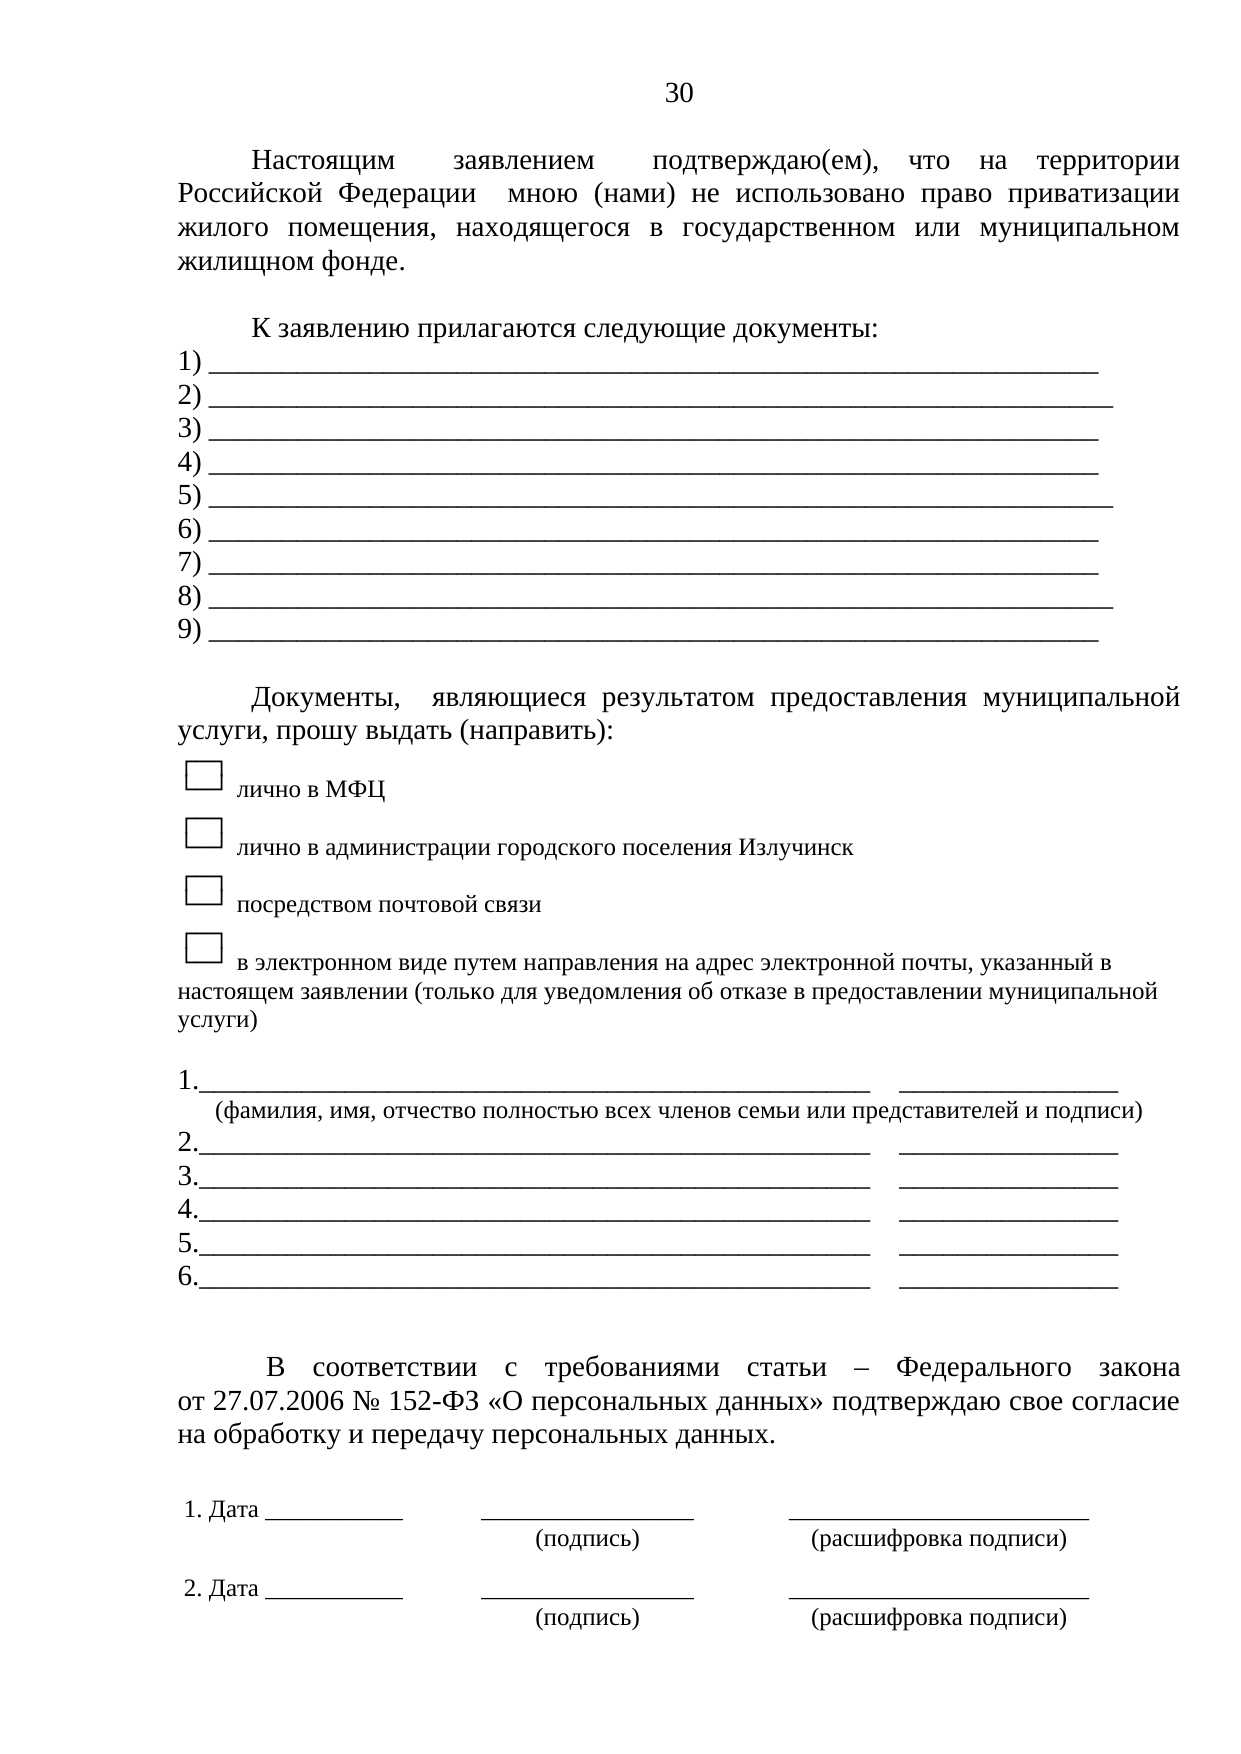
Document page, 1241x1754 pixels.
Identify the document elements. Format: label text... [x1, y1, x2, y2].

text 5.______________________________________________ _______________ [177, 1225, 1181, 1258]
text 2) ______________________________________________________________ [177, 377, 1181, 410]
text 3) _____________________________________________________________ [177, 410, 1181, 444]
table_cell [756, 1563, 1122, 1641]
text └─┘ посредством почтовой связи [177, 889, 1181, 918]
text └─┘ в электронном виде путем направления на адрес электронной почты, указанный в настоящем заявлении (только для уведомления об отказе в предоставлении муниципальной услуги) [177, 947, 1181, 1033]
text В соответствии с требованиями статьи – Федерального закона от 27.07.2006 № 152-ФЗ «О персональных данных» подтверждаю свое согласие на обработку и передачу персональных данных. [177, 1349, 1181, 1450]
text 2.______________________________________________ _______________ [177, 1124, 1181, 1158]
text 8) ______________________________________________________________ [177, 578, 1181, 612]
text 5) ______________________________________________________________ [177, 477, 1181, 511]
text 6) _____________________________________________________________ [177, 511, 1181, 544]
text 6.______________________________________________ _______________ [177, 1258, 1181, 1292]
text ┌─┐ [177, 918, 1181, 947]
table_header 1. Дата ___________ [177, 1484, 419, 1562]
text Настоящим заявлением подтверждаю(ем), что на территории Российской Федерации мною (нами) не использовано право приватизации жилого помещения, находящегося в государственном или муниципальном жилищном фонде. [177, 142, 1181, 276]
text ┌─┐ [177, 746, 1181, 774]
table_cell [419, 1563, 756, 1641]
text 4) _____________________________________________________________ [177, 444, 1181, 477]
text (фамилия, имя, отчество полностью всех членов семьи или представителей и подписи) [177, 1096, 1181, 1124]
text └─┘ лично в МФЦ [177, 774, 1181, 803]
table_header ________________________ (расшифровка подписи) [756, 1484, 1122, 1562]
text 1) _____________________________________________________________ [177, 343, 1181, 377]
text Документы, являющиеся результатом предоставления муниципальной услуги, прошу выдать (направить): [177, 679, 1181, 746]
text 7) _____________________________________________________________ [177, 544, 1181, 578]
text 1.______________________________________________ _______________ [177, 1062, 1181, 1096]
text 4.______________________________________________ _______________ [177, 1191, 1181, 1225]
text К заявлению прилагаются следующие документы: [177, 310, 1181, 343]
text └─┘ лично в администрации городского поселения Излучинск [177, 832, 1181, 861]
text ┌─┐ [177, 861, 1181, 889]
text 3.______________________________________________ _______________ [177, 1158, 1181, 1191]
text ┌─┐ [177, 803, 1181, 832]
table_header _________________ (подпись) [419, 1484, 756, 1562]
table_cell 2. Дата ___________ [177, 1563, 419, 1641]
text 9) _____________________________________________________________ [177, 612, 1181, 645]
